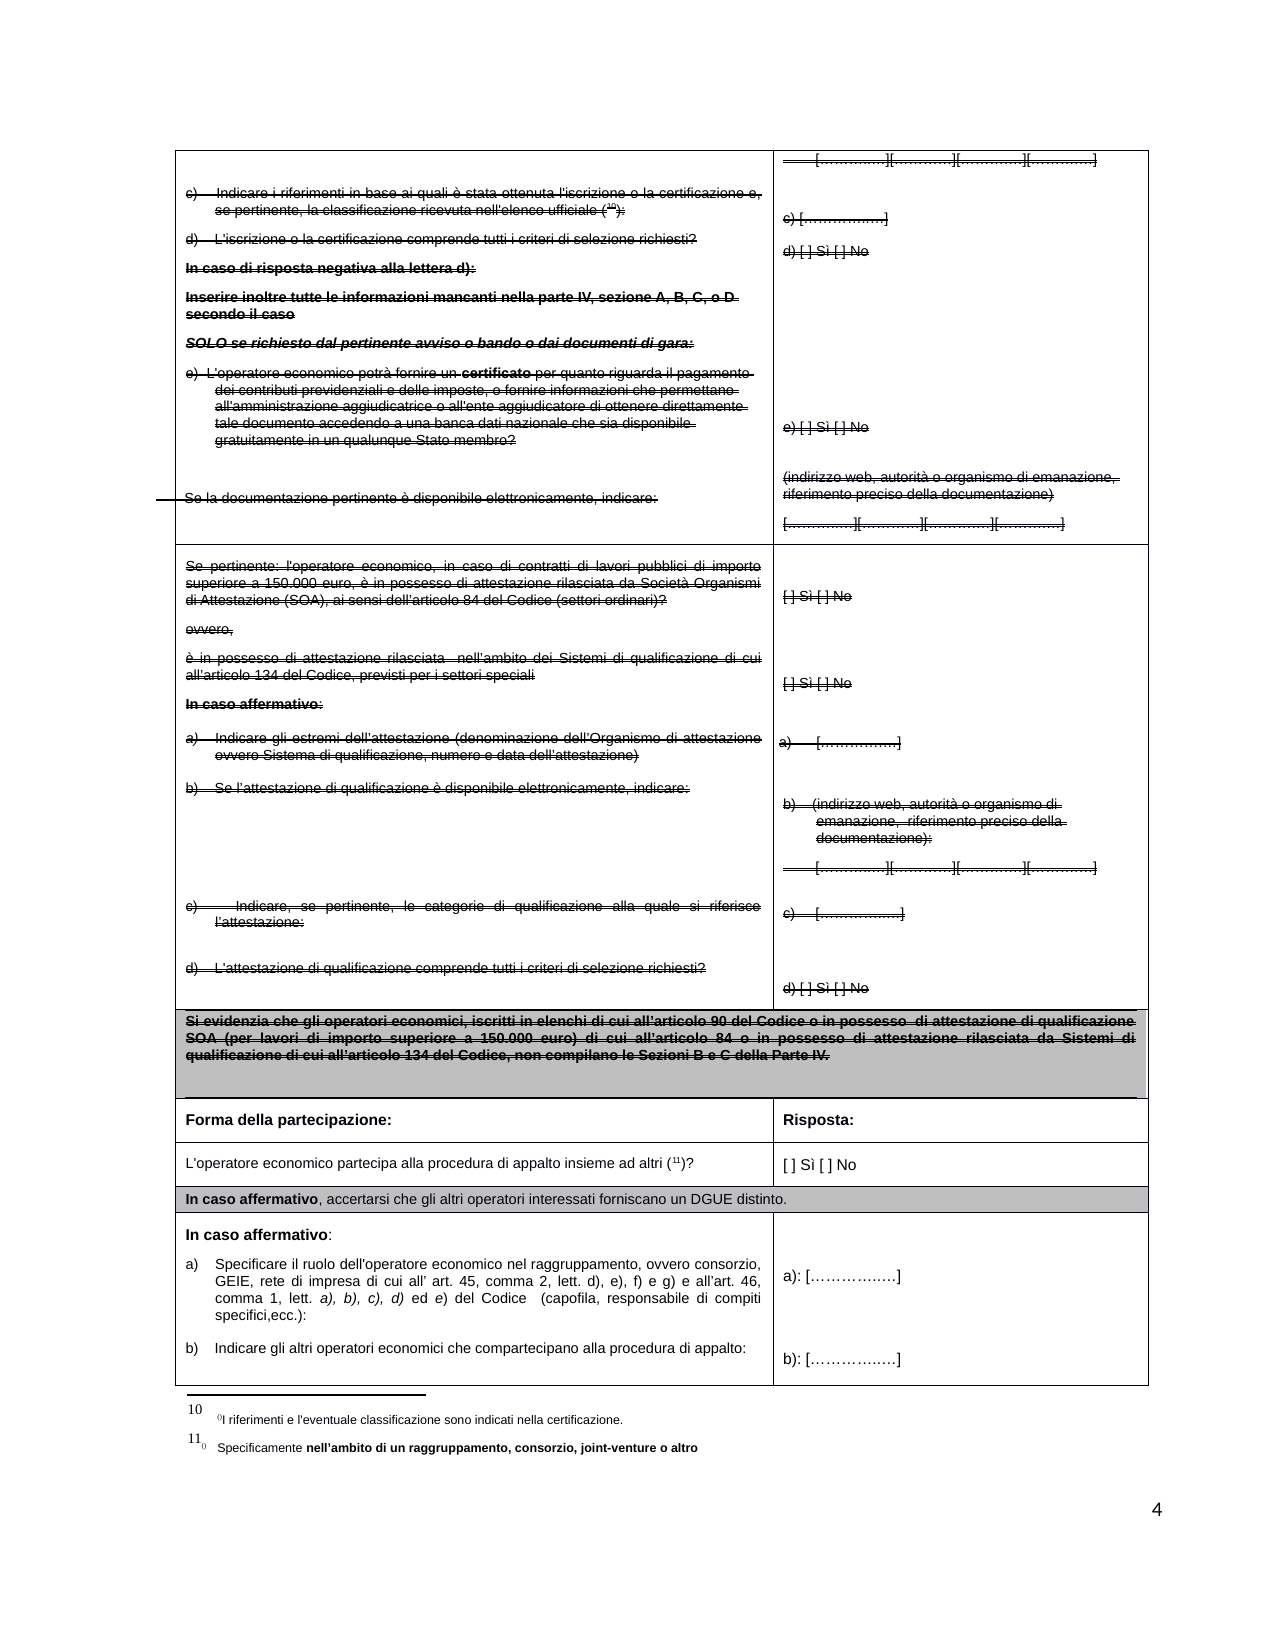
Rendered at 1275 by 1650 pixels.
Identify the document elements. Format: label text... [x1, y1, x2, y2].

table_cell L'operatore economico partecipa alla procedura di appalto insieme ad altri ()? [176, 1143, 773, 1186]
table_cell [774, 1213, 1148, 1385]
table_cell Risposta: [774, 1099, 1148, 1142]
table_cell [ ] Sì [ ] No [ ] Sì [ ] No [………….…] b) (indirizzo web, autorità o organismo di emanazione, riferimento preciso della documentazione): [………..…][…………][……….…][……….…] c) […………..…] d) [ ] Sì [ ] No [774, 545, 1148, 1009]
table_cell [176, 151, 773, 544]
table_cell Se pertinente: l'operatore economico, in caso di contratti di lavori pubblici di importo superiore a 150.000 euro, è in possesso di attestazione rilasciata da Società Organismi di Attestazione (SOA), ai sensi dell’articolo 84 del Codice (settori ordinari)? ovvero, è in possesso di attestazione rilasciata nell’ambito dei Sistemi di qualificazione di cui all’articolo 134 del Codice, previsti per i settori speciali In caso affermativo: Indicare gli estremi dell’attestazione (denominazione dell’Organismo di attestazione ovvero Sistema di qualificazione, numero e data dell’attestazione) b) Se l’attestazione di qualificazione è disponibile elettronicamente, indicare: c) Indicare, se pertinente, le categorie di qualificazione alla quale si riferisce l’attestazione: d) L'attestazione di qualificazione comprende tutti i criteri di selezione richiesti? [176, 545, 773, 1009]
table_cell [ ] Sì [ ] No [774, 1143, 1148, 1186]
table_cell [176, 1213, 773, 1385]
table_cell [774, 151, 1148, 544]
table_cell In caso affermativo, accertarsi che gli altri operatori interessati forniscano un DGUE distinto. [176, 1187, 1148, 1212]
table_cell Forma della partecipazione: [176, 1099, 773, 1142]
